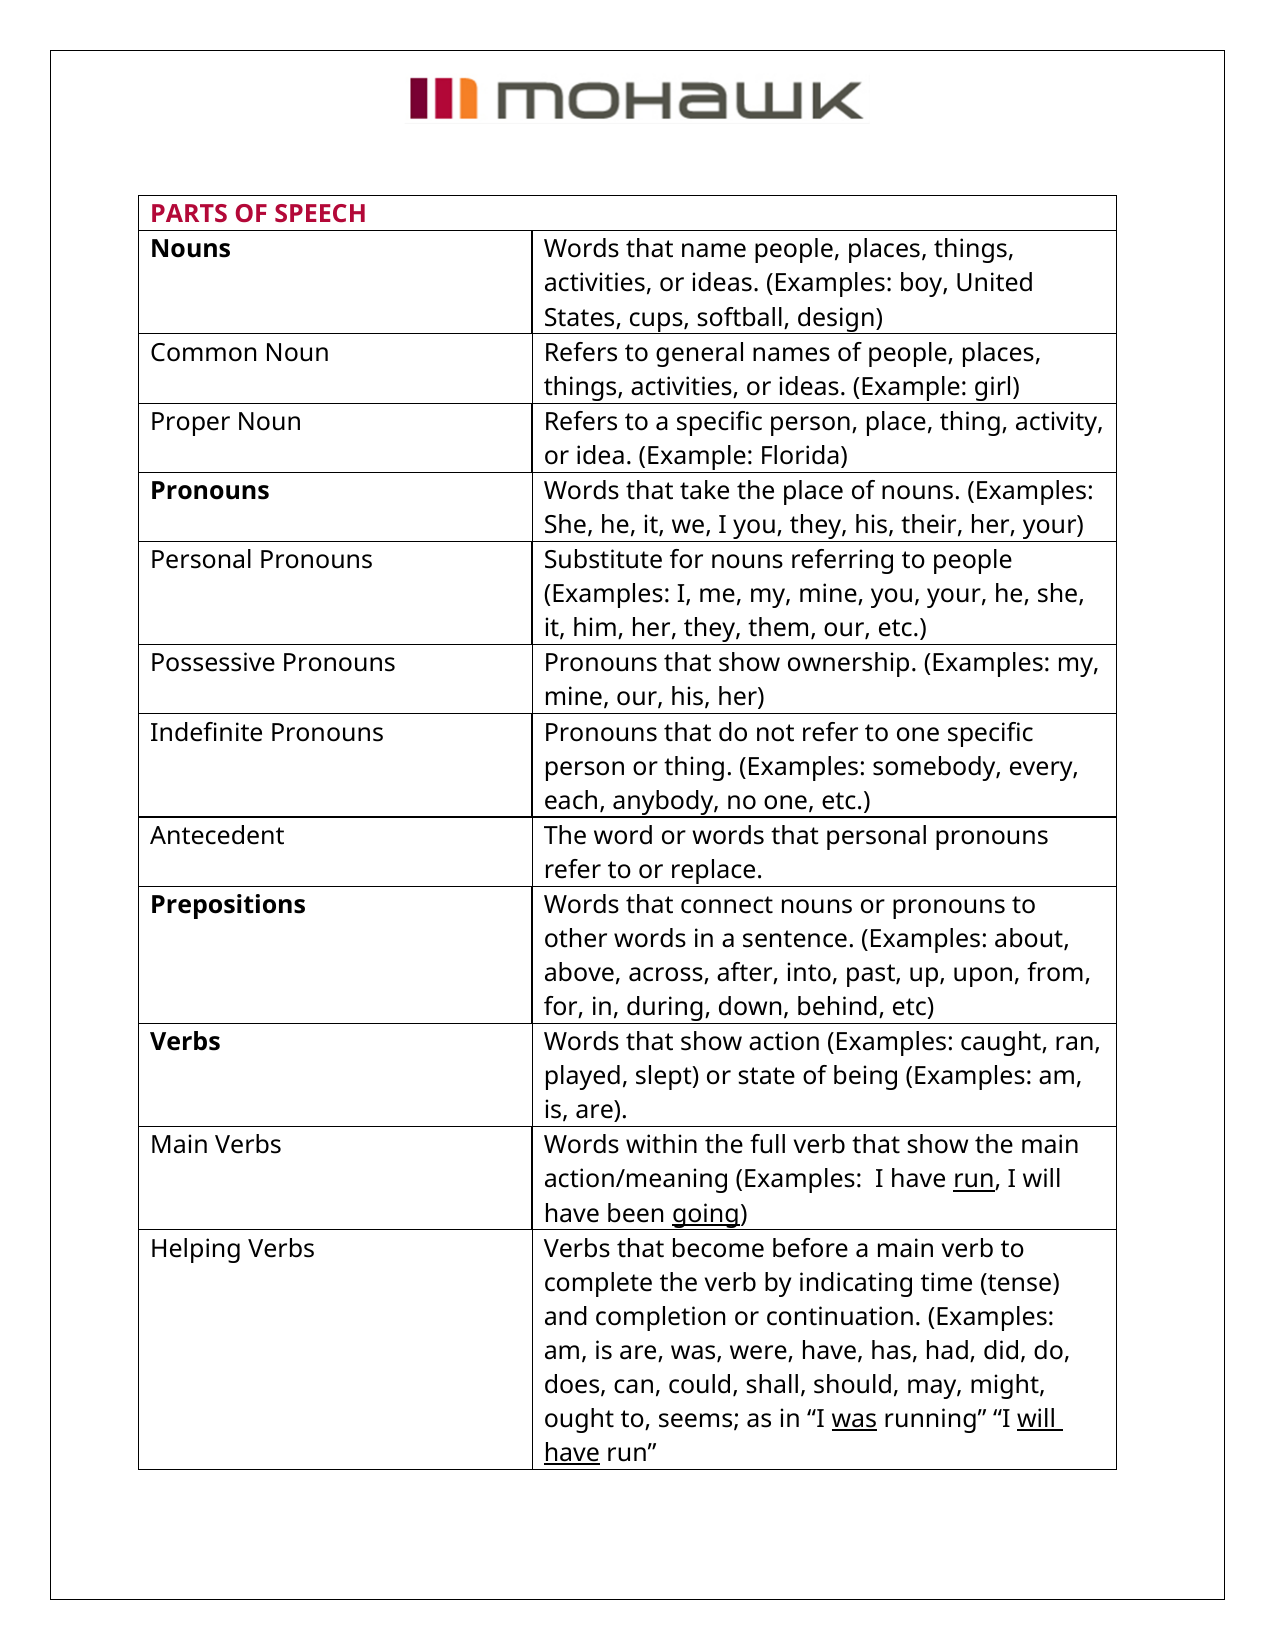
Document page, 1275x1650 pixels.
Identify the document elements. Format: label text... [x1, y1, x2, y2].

table_cell Verbs that become before a main verb to complete the verb by indicating time (tense) and completion or continuation. (Examples: am, is are, was, were, have, has, had, did, do, does, can, could, shall, should, may, might, ought to, seems; as in “I was running” “I will have run” [533, 1230, 1116, 1469]
table_header PARTS OF SPEECH [139, 196, 532, 230]
table_cell Antecedent [139, 818, 532, 886]
table_cell Words within the full verb that show the main action/meaning (Examples: I have run, I will have been going) [533, 1127, 1116, 1229]
table_cell Words that take the place of nouns. (Examples: She, he, it, we, I you, they, his, their, her, your) [533, 473, 1116, 541]
table_cell Possessive Pronouns [139, 645, 532, 713]
table_cell Main Verbs [139, 1127, 531, 1229]
table_cell Personal Pronouns [139, 542, 531, 644]
table_cell Proper Noun [139, 404, 531, 472]
table_cell The word or words that personal pronouns refer to or replace. [533, 818, 1116, 886]
table_cell Prepositions [139, 887, 531, 1023]
table_cell Pronouns [139, 473, 532, 541]
table_cell Pronouns that show ownership. (Examples: my, mine, our, his, her) [533, 645, 1116, 713]
picture [404, 73, 871, 125]
table_cell Substitute for nouns referring to people (Examples: I, me, my, mine, you, your, he, she, it, him, her, they, them, our, etc.) [533, 542, 1116, 644]
table_cell Nouns [139, 231, 531, 333]
table_cell Verbs [139, 1024, 532, 1126]
table_cell Refers to a specific person, place, thing, activity, or idea. (Example: Florida) [533, 404, 1116, 472]
table_cell Refers to general names of people, places, things, activities, or ideas. (Example: girl) [533, 334, 1116, 402]
table_header [532, 196, 1116, 230]
table_cell Words that name people, places, things, activities, or ideas. (Examples: boy, United States, cups, softball, design) [533, 231, 1116, 333]
table_cell Common Noun [139, 334, 532, 402]
table_cell Words that connect nouns or pronouns to other words in a sentence. (Examples: about, above, across, after, into, past, up, upon, from, for, in, during, down, behind, etc) [533, 887, 1116, 1023]
table_cell Helping Verbs [139, 1230, 532, 1469]
table_cell Indefinite Pronouns [139, 714, 531, 816]
table_cell Pronouns that do not refer to one specific person or thing. (Examples: somebody, every, each, anybody, no one, etc.) [533, 714, 1116, 816]
table_cell Words that show action (Examples: caught, ran, played, slept) or state of being (Examples: am, is, are). [533, 1024, 1116, 1126]
